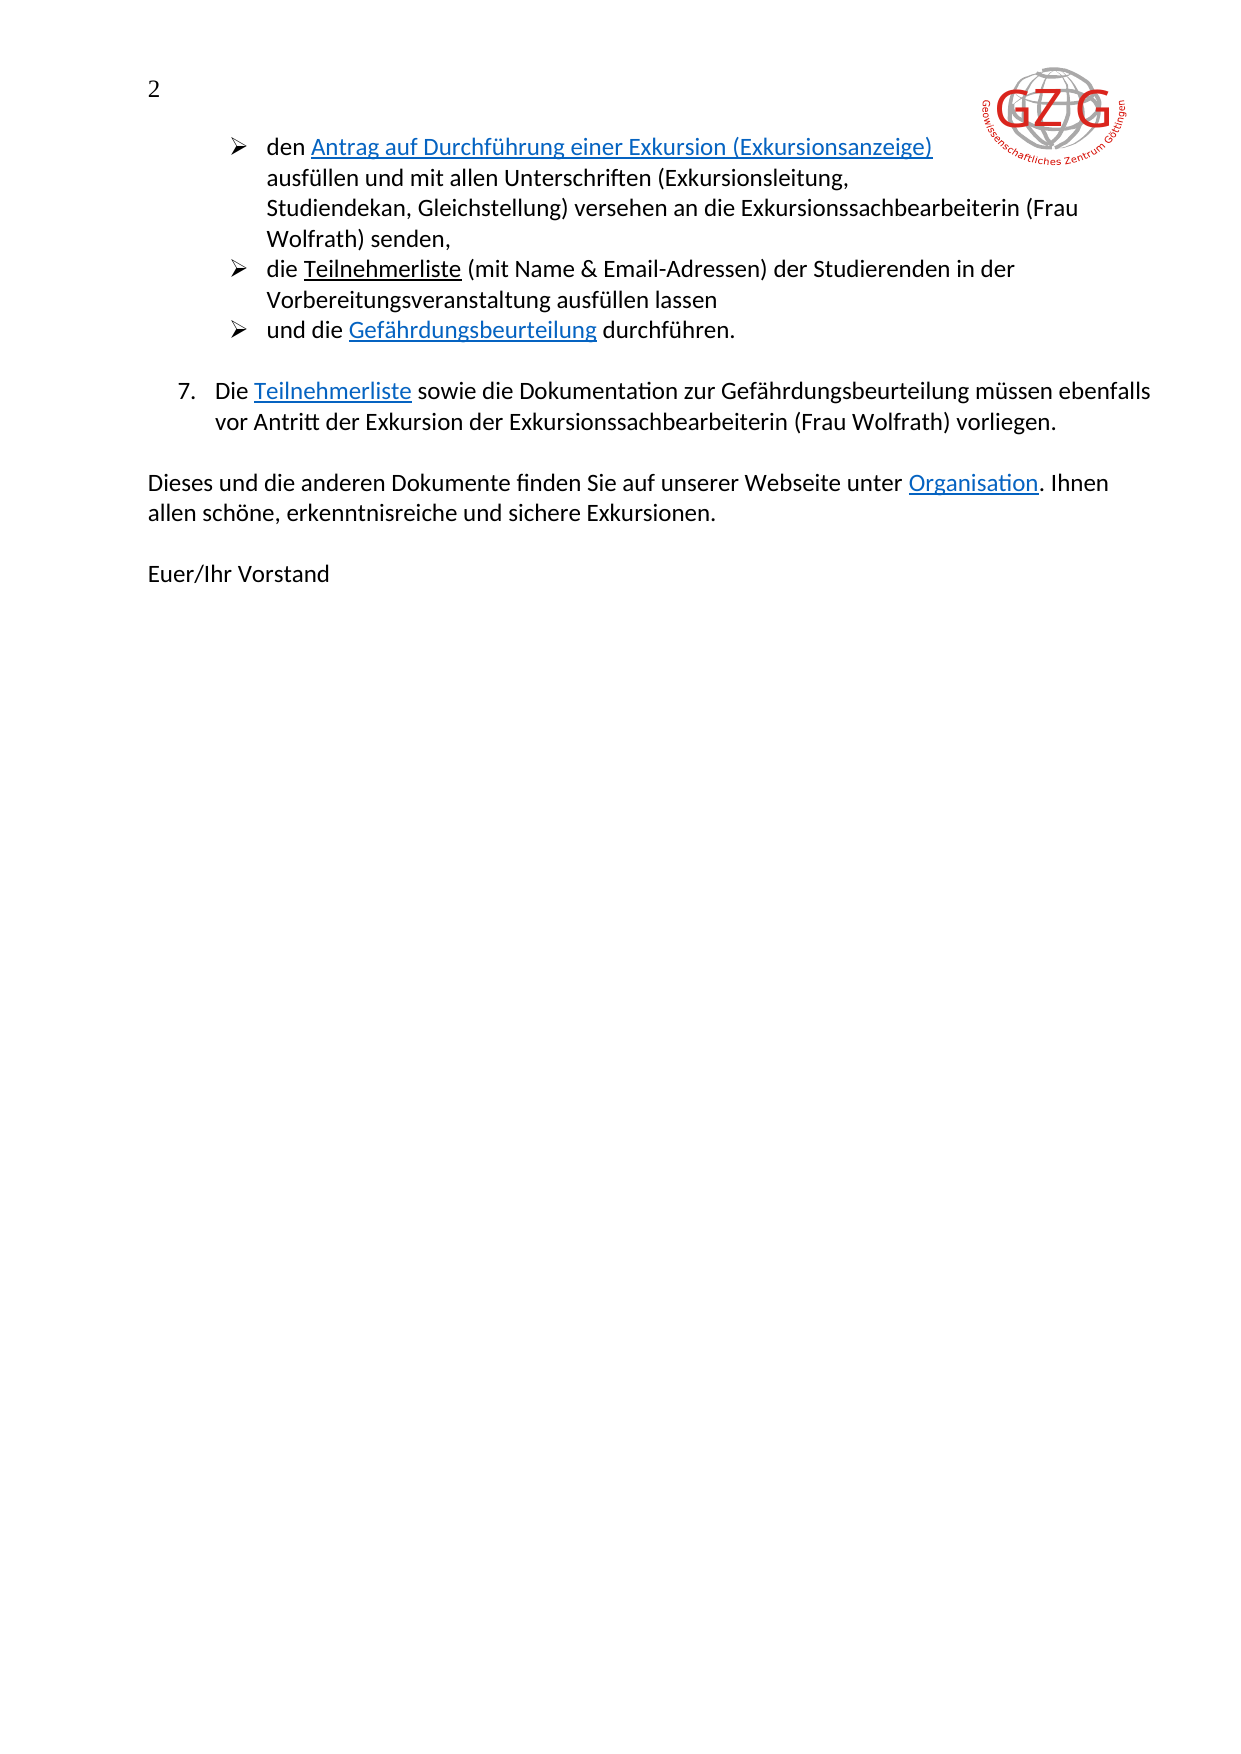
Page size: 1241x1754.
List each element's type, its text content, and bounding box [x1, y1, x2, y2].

list und die Gefährdungsbeurteilung durchführen. [229, 314, 1152, 345]
list den Antrag auf Durchführung einer Exkursion (Exkursionsanzeige) ausfüllen und mit allen Unterschriften (Exkursionsleitung, Studiendekan, Gleichstellung) versehen an die Exkursionssachbearbeiterin (Frau Wolfrath) senden, [229, 131, 1152, 253]
list die Teilnehmerliste (mit Name & Email-Adressen) der Studierenden in der Vorbereitungsveranstaltung ausfüllen lassen [229, 253, 1152, 314]
text Euer/Ihr Vorstand [148, 559, 1152, 589]
list Die Teilnehmerliste sowie die Dokumentation zur Gefährdungsbeurteilung müssen ebenfalls vor Antritt der Exkursion der Exkursionssachbearbeiterin (Frau Wolfrath) vorliegen. [177, 376, 1152, 437]
text Dieses und die anderen Dokumente finden Sie auf unserer Webseite unter Organisation. Ihnen allen schöne, erkenntnisreiche und sichere Exkursionen. [148, 467, 1152, 528]
